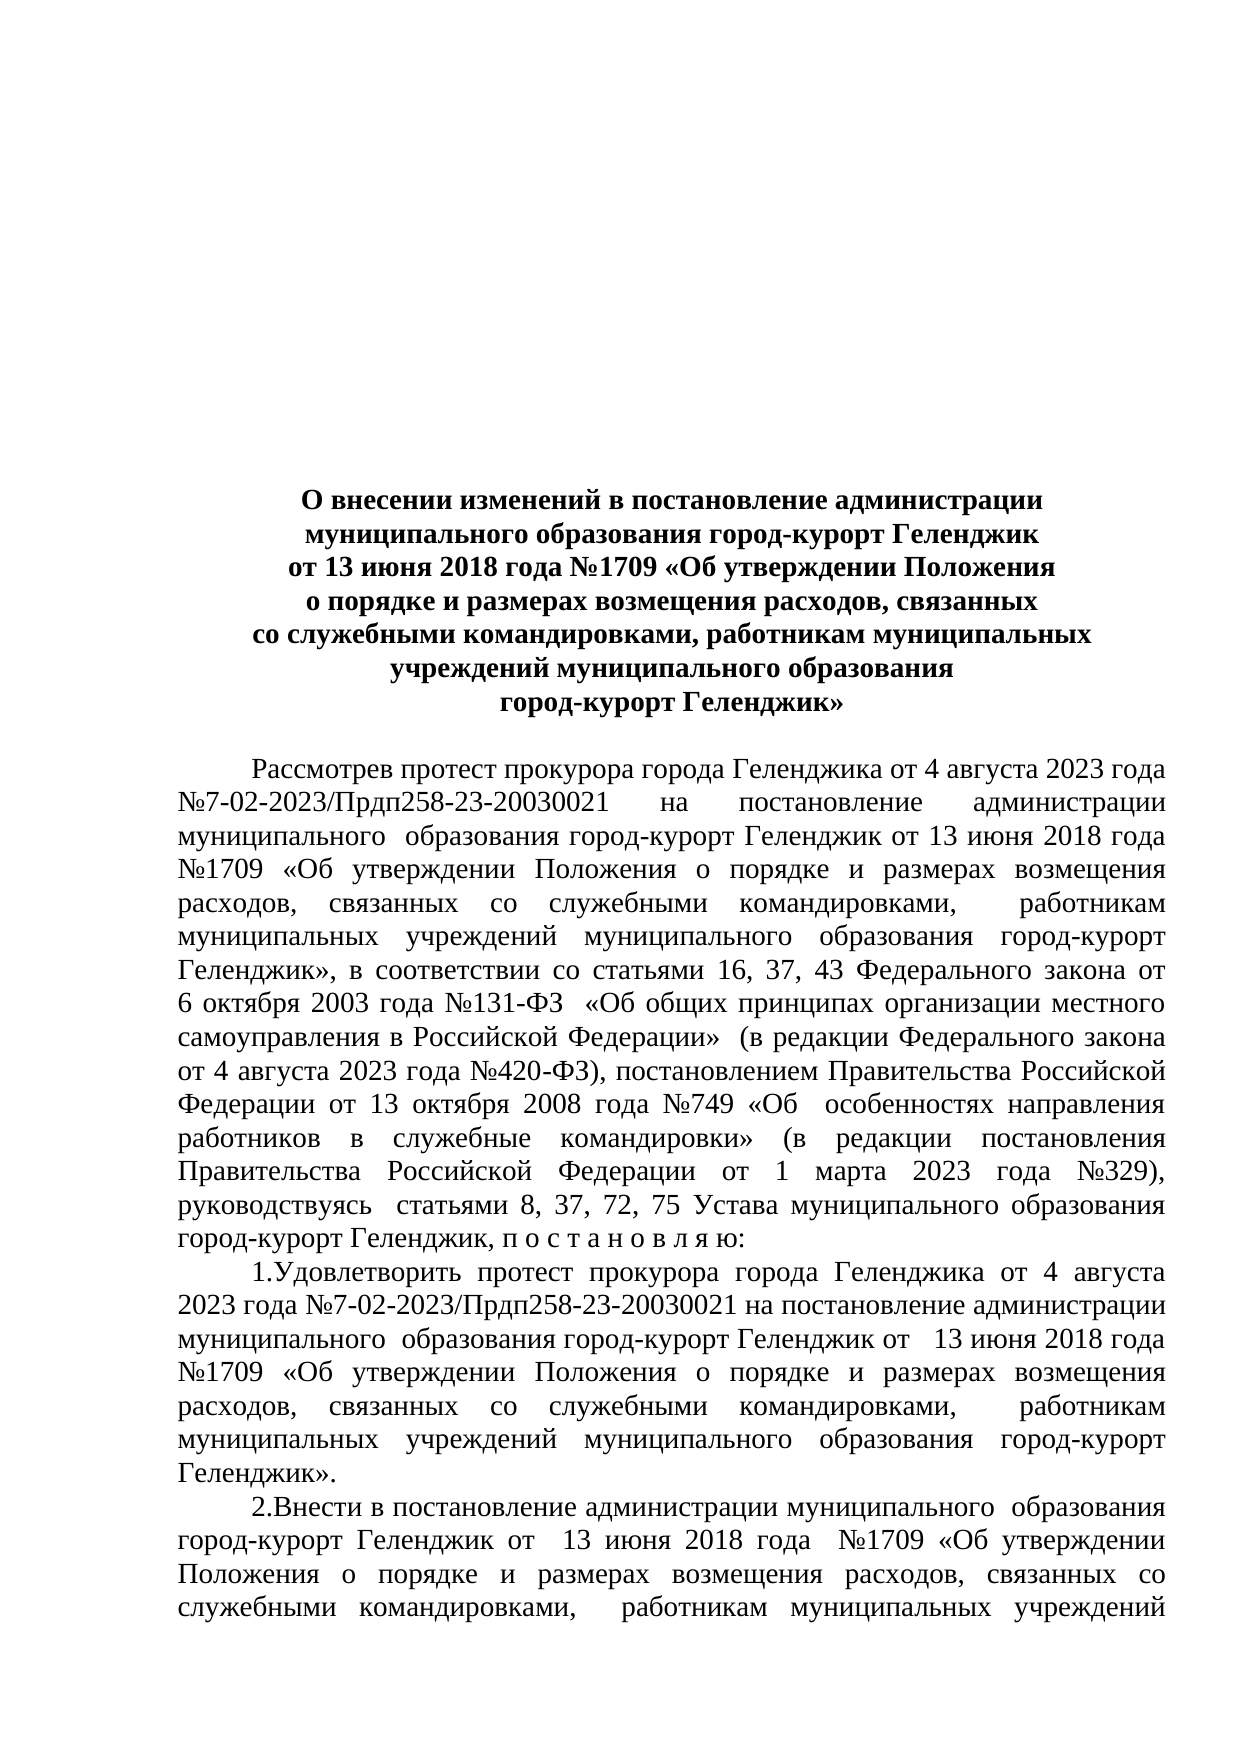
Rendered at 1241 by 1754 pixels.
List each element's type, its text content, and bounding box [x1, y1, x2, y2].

title учреждений муниципального образования [177, 650, 1167, 684]
title от 13 июня 2018 года №1709 «Об утверждении Положения [177, 549, 1167, 583]
title муниципального образования город-курорт Геленджик [177, 516, 1167, 549]
title О внесении изменений в постановление администрации [177, 482, 1167, 516]
title со служебными командировками, работникам муниципальных [177, 617, 1167, 650]
title о порядке и размерах возмещения расходов, связанных [177, 583, 1167, 617]
text Рассмотрев протест прокурора города Геленджика от 4 августа 2023 года №7-02-2023/Прдп258-23-20030021 на постановление администрации муниципального образования город-курорт Геленджик от 13 июня 2018 года №1709 «Об утверждении Положения о порядке и размерах возмещения расходов, связанных со служебными командировками, работникам муниципальных учреждений муниципального образования город-курорт Геленджик», в соответствии со статьями 16, 37, 43 Федерального закона от 6 октября 2003 года №131-ФЗ «Об общих принципах организации местного самоуправления в Российской Федерации» (в редакции Федерального закона от 4 августа 2023 года №420-ФЗ), постановлением Правительства Российской Федерации от 13 октября 2008 года №749 «Об особенностях направления работников в служебные командировки» (в редакции постановления Правительства Российской Федерации от 1 марта 2023 года №329), руководствуясь статьями 8, 37, 72, 75 Устава муниципального образования город-курорт Геленджик, п о с т а н о в л я ю: [177, 751, 1167, 1254]
text 1.Удовлетворить протест прокурора города Геленджика от 4 августа 2023 года №7-02-2023/Прдп258-23-20030021 на постановление администрации муниципального образования город-курорт Геленджик от 13 июня 2018 года №1709 «Об утверждении Положения о порядке и размерах возмещения расходов, связанных со служебными командировками, работникам муниципальных учреждений муниципального образования город-курорт Геленджик». [177, 1254, 1167, 1489]
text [177, 1489, 1167, 1623]
title город-курорт Геленджик» [177, 684, 1167, 717]
